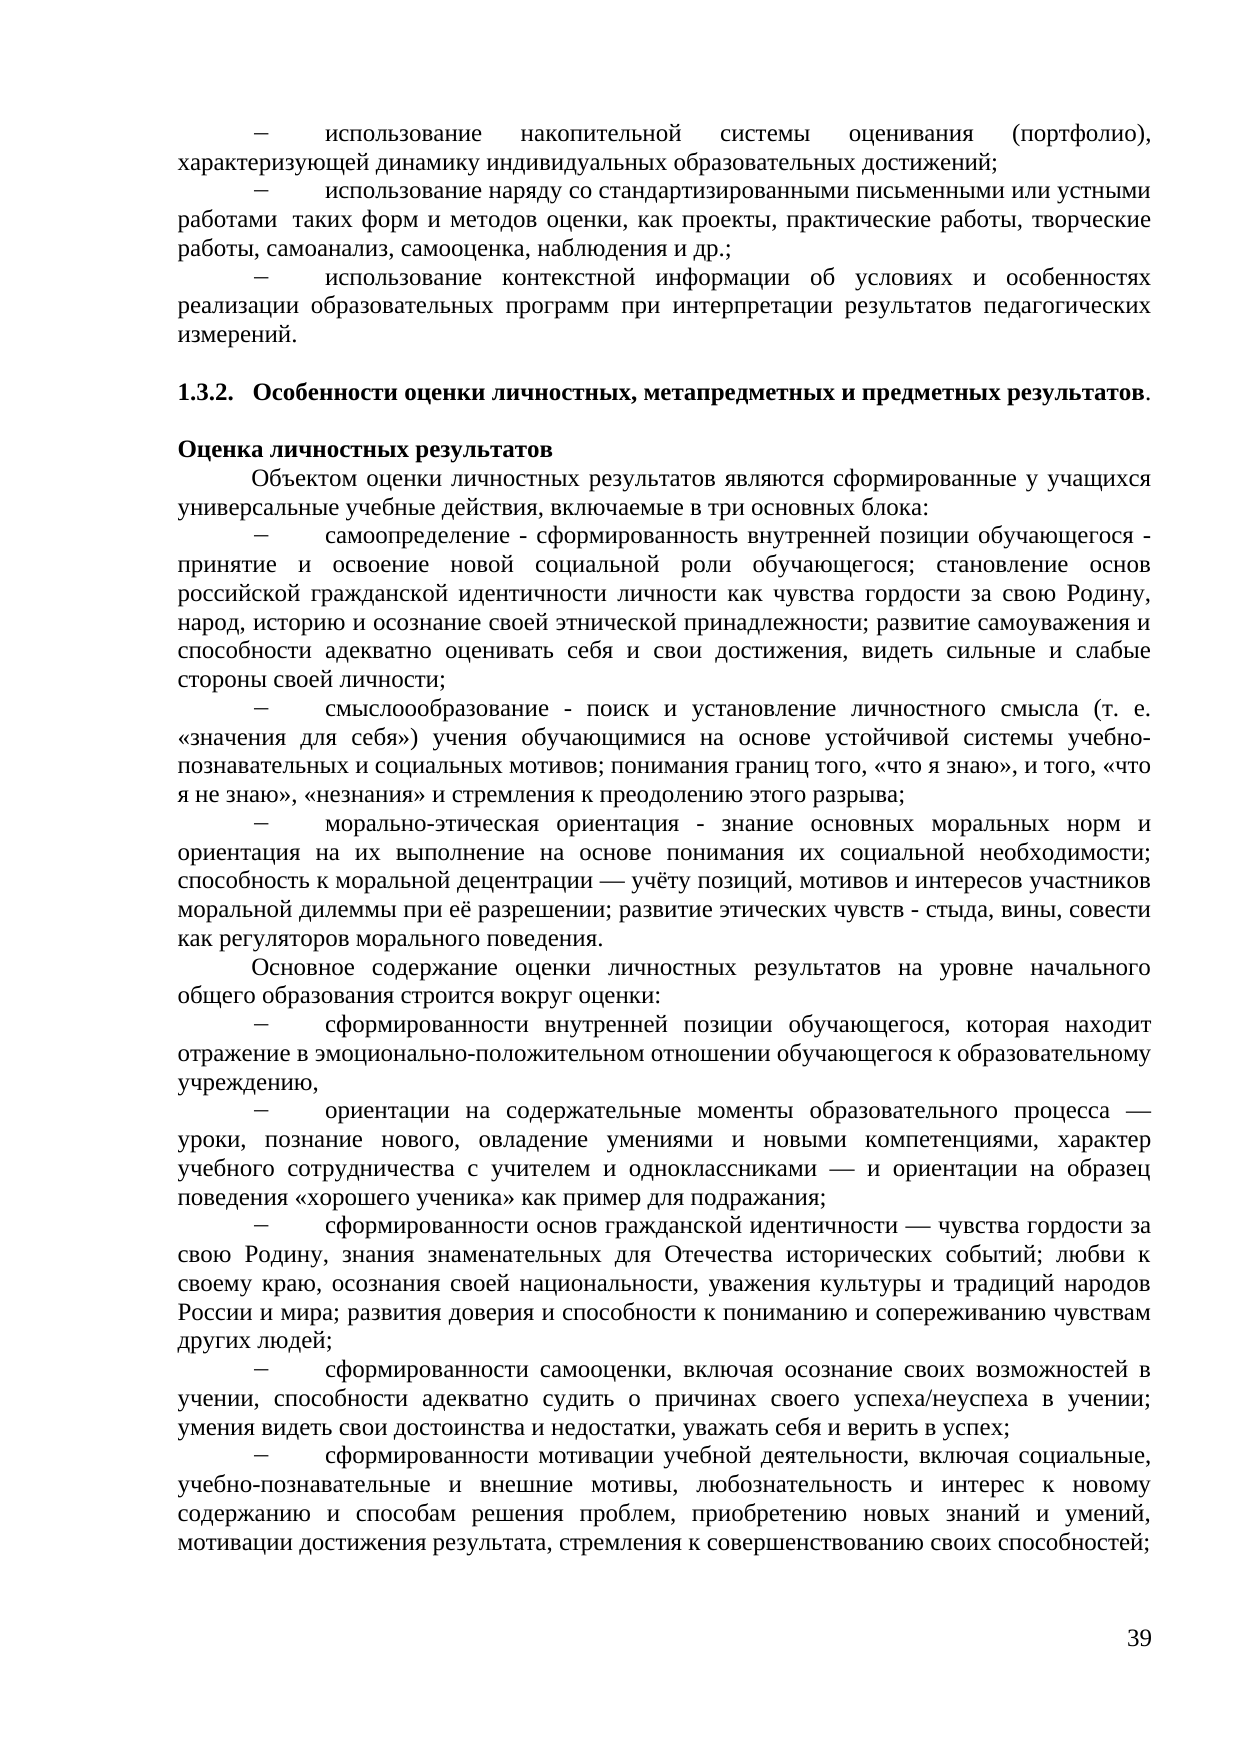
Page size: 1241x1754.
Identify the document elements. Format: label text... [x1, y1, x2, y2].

list смыслоообразование - поиск и установление личностного смысла (т. е. «значения для себя») учения обучающимися на основе устойчивой системы учебно-познавательных и социальных мотивов; понимания границ того, «что я знаю», и того, «что я не знаю», «незнания» и стремления к преодолению этого разрыва; [177, 693, 1152, 808]
text Объектом оценки личностных результатов являются сформированные у учащихся универсальные учебные действия, включаемые в три основных блока: [177, 463, 1152, 521]
text Оценка личностных результатов [177, 434, 1152, 463]
list использование контекстной информации об условиях и особенностях реализации образовательных программ при интерпретации результатов педагогических измерений. [177, 262, 1152, 348]
list сформированности самооценки, включая осознание своих возможностей в учении, способности адекватно судить о причинах своего успеха/неуспеха в учении; умения видеть свои достоинства и недостатки, уважать себя и верить в успех; [177, 1354, 1152, 1441]
list использование накопительной системы оценивания (портфолио), характеризующей динамику индивидуальных образовательных достижений; [177, 118, 1152, 176]
list самоопределение - сформированность внутренней позиции обучающегося - принятие и освоение новой социальной роли обучающегося; становление основ российской гражданской идентичности личности как чувства гордости за свою Родину, народ, историю и осознание своей этнической принадлежности; развитие самоуважения и способности адекватно оценивать себя и свои достижения, видеть сильные и слабые стороны своей личности; [177, 521, 1152, 693]
list сформированности внутренней позиции обучающегося, которая находит отражение в эмоционально-положительном отношении обучающегося к образовательному учреждению, [177, 1009, 1152, 1096]
list сформированности основ гражданской идентичности — чувства гордости за свою Родину, знания знаменательных для Отечества исторических событий; любви к своему краю, осознания своей национальности, уважения культуры и традиций народов России и мира; развития доверия и способности к пониманию и сопереживанию чувствам других людей; [177, 1211, 1152, 1354]
list использование наряду со стандартизированными письменными или устными работами таких форм и методов оценки, как проекты, практические работы, творческие работы, самоанализ, самооценка, наблюдения и др.; [177, 176, 1152, 262]
list Особенности оценки личностных, метапредметных и предметных результатов. [177, 377, 1152, 406]
list морально-этическая ориентация - знание основных моральных норм и ориентация на их выполнение на основе понимания их социальной необходимости; способность к моральной децентрации — учёту позиций, мотивов и интересов участников моральной дилеммы при её разрешении; развитие этических чувств - стыда, вины, совести как регуляторов морального поведения. [177, 808, 1152, 952]
text Основное содержание оценки личностных результатов на уровне начального общего образования строится вокруг оценки: [177, 952, 1152, 1009]
list ориентации на содержательные моменты образовательного процесса — уроки, познание нового, овладение умениями и новыми компетенциями, характер учебного сотрудничества с учителем и одноклассниками — и ориентации на образец поведения «хорошего ученика» как пример для подражания; [177, 1096, 1152, 1211]
list сформированности мотивации учебной деятельности, включая социальные, учебно-познавательные и внешние мотивы, любознательность и интерес к новому содержанию и способам решения проблем, приобретению новых знаний и умений, мотивации достижения результата, стремления к совершенствованию своих способностей; [177, 1441, 1152, 1556]
